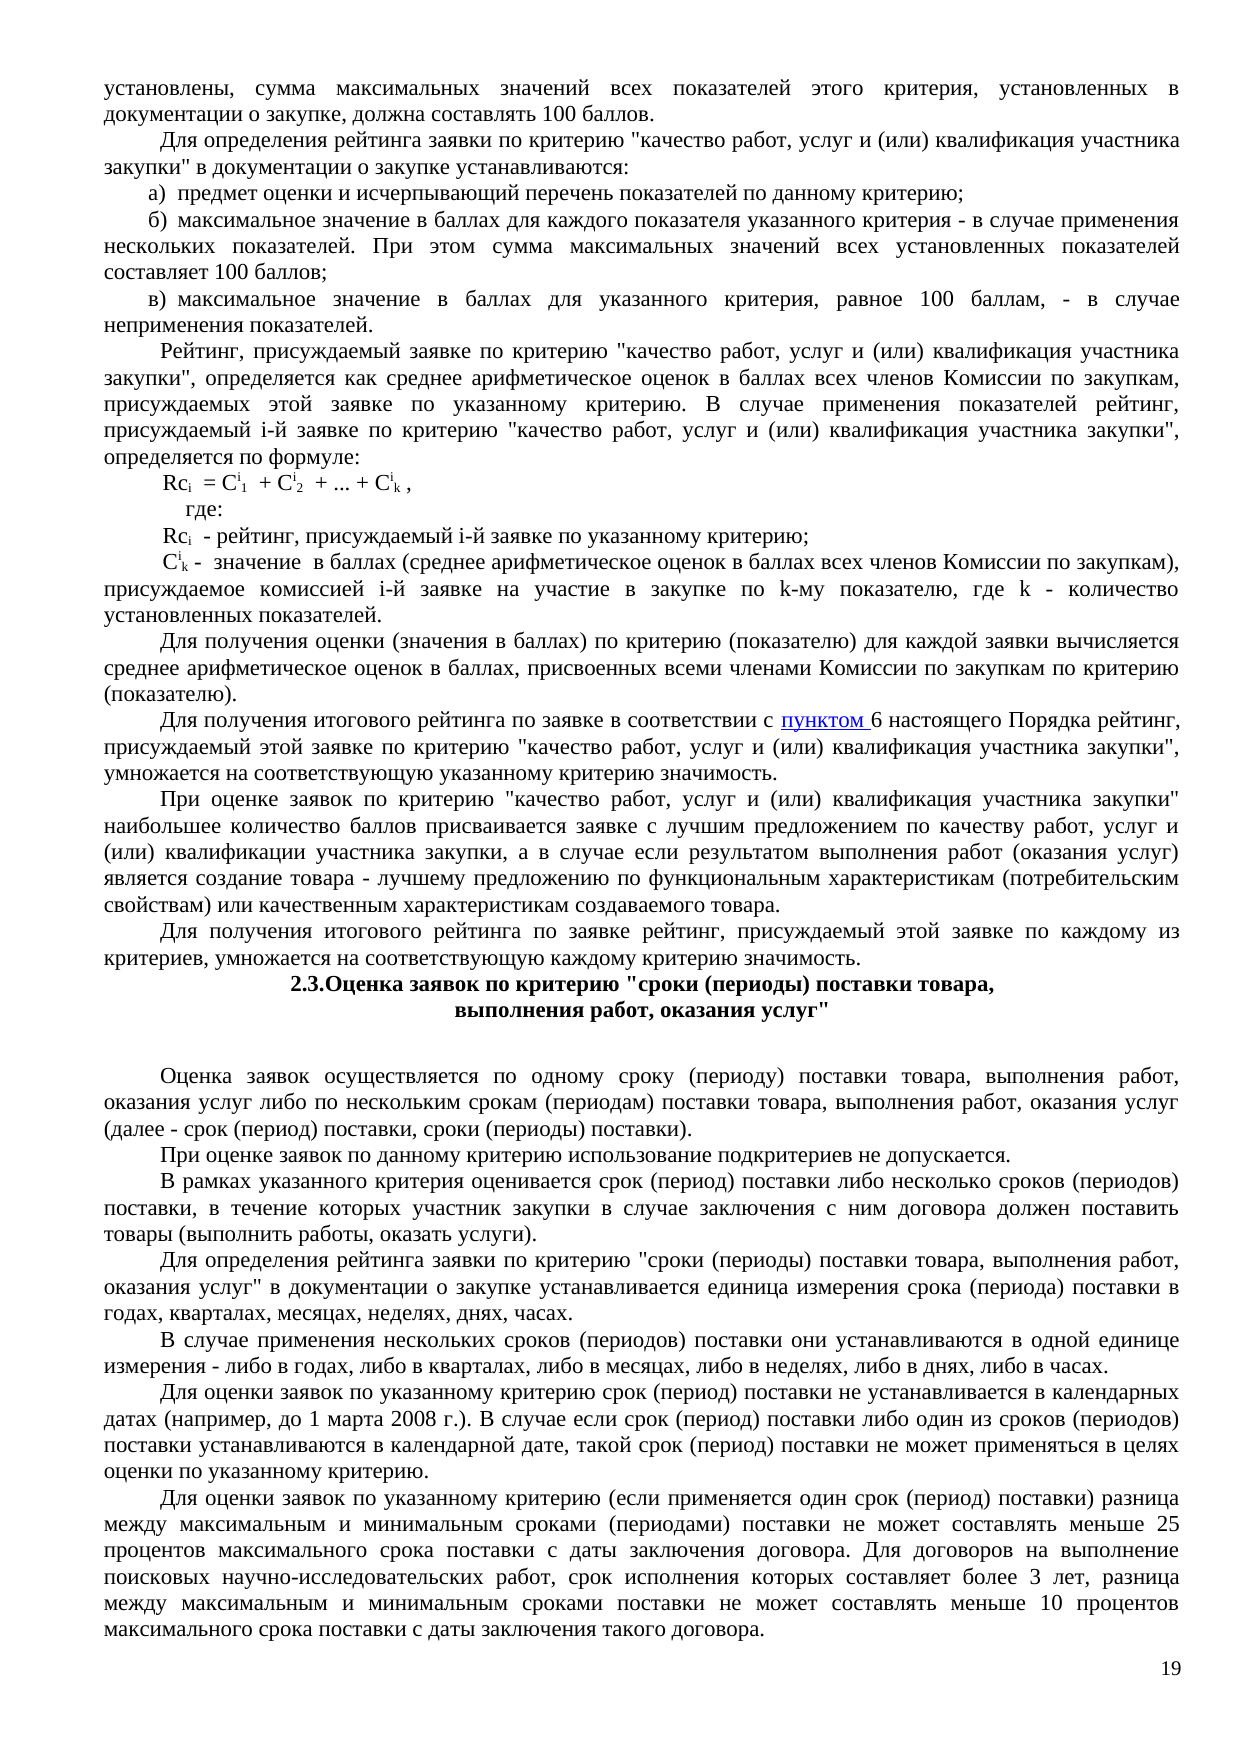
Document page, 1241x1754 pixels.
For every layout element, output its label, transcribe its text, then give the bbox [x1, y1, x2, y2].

text где: [103, 496, 1181, 522]
text Оценка заявок осуществляется по одному сроку (периоду) поставки товара, выполнения работ, оказания услуг либо по нескольким срокам (периодам) поставки товара, выполнения работ, оказания услуг (далее - срок (период) поставки, сроки (периоды) поставки). [103, 1062, 1181, 1141]
text Для оценки заявок по указанному критерию (если применяется один срок (период) поставки) разница между максимальным и минимальным сроками (периодами) поставки не может составлять меньше 25 процентов максимального срока поставки с даты заключения договора. Для договоров на выполнение поисковых научно-исследовательских работ, срок исполнения которых составляет более 3 лет, разница между максимальным и минимальным сроками поставки не может составлять меньше 10 процентов максимального срока поставки с даты заключения такого договора. [103, 1484, 1181, 1642]
list максимальное значение в баллах для указанного критерия, равное 100 баллам, - в случае неприменения показателей. [103, 285, 1181, 337]
text При оценке заявок по данному критерию использование подкритериев не допускается. [103, 1141, 1181, 1167]
list предмет оценки и исчерпывающий перечень показателей по данному критерию; [103, 179, 1181, 206]
text При оценке заявок по критерию "качество работ, услуг и (или) квалификация участника закупки" наибольшее количество баллов присваивается заявке с лучшим предложением по качеству работ, услуг и (или) квалификации участника закупки, а в случае если результатом выполнения работ (оказания услуг) является создание товара - лучшему предложению по функциональным характеристикам (потребительским свойствам) или качественным характеристикам создаваемого товара. [103, 785, 1181, 917]
list максимальное значение в баллах для каждого показателя указанного критерия - в случае применения нескольких показателей. При этом сумма максимальных значений всех установленных показателей составляет 100 баллов; [103, 206, 1181, 285]
text Для получения оценки (значения в баллах) по критерию (показателю) для каждой заявки вычисляется среднее арифметическое оценок в баллах, присвоенных всеми членами Комиссии по закупкам по критерию (показателю). [103, 627, 1181, 706]
text В случае применения нескольких сроков (периодов) поставки они устанавливаются в одной единице измерения - либо в годах, либо в кварталах, либо в месяцах, либо в неделях, либо в днях, либо в часах. [103, 1326, 1181, 1378]
text 2.3.Оценка заявок по критерию "сроки (периоды) поставки товара, [103, 970, 1181, 996]
text Для определения рейтинга заявки по критерию "сроки (периоды) поставки товара, выполнения работ, оказания услуг" в документации о закупке устанавливается единица измерения срока (периода) поставки в годах, кварталах, месяцах, неделях, днях, часах. [103, 1247, 1181, 1326]
text Для определения рейтинга заявки по критерию "качество работ, услуг и (или) квалификация участника закупки" в документации о закупке устанавливаются: [103, 127, 1181, 179]
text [103, 74, 1181, 127]
text выполнения работ, оказания услуг" [103, 996, 1181, 1023]
text Для получения итогового рейтинга по заявке рейтинг, присуждаемый этой заявке по каждому из критериев, умножается на соответствующую каждому критерию значимость. [103, 917, 1181, 970]
text Рейтинг, присуждаемый заявке по критерию "качество работ, услуг и (или) квалификация участника закупки", определяется как среднее арифметическое оценок в баллах всех членов Комиссии по закупкам, присуждаемых этой заявке по указанному критерию. В случае применения показателей рейтинг, присуждаемый i-й заявке по критерию "качество работ, услуг и (или) квалификация участника закупки", определяется по формуле: [103, 337, 1181, 469]
text Rci - рейтинг, присуждаемый i-й заявке по указанному критерию; [103, 522, 1181, 548]
text Для получения итогового рейтинга по заявке в соответствии с пунктом 6 настоящего Порядка рейтинг, присуждаемый этой заявке по критерию "качество работ, услуг и (или) квалификация участника закупки", умножается на соответствующую указанному критерию значимость. [103, 706, 1181, 785]
text Для оценки заявок по указанному критерию срок (период) поставки не устанавливается в календарных датах (например, до 1 марта 2008 г.). В случае если срок (период) поставки либо один из сроков (периодов) поставки устанавливаются в календарной дате, такой срок (период) поставки не может применяться в целях оценки по указанному критерию. [103, 1378, 1181, 1484]
text Rci = Ci1 + Ci2 + ... + Cik , [103, 469, 1181, 496]
text В рамках указанного критерия оценивается срок (период) поставки либо несколько сроков (периодов) поставки, в течение которых участник закупки в случае заключения с ним договора должен поставить товары (выполнить работы, оказать услуги). [103, 1167, 1181, 1247]
text Cik - значение в баллах (среднее арифметическое оценок в баллах всех членов Комиссии по закупкам), присуждаемое комиссией i-й заявке на участие в закупке по k-му показателю, где k - количество установленных показателей. [103, 548, 1181, 627]
